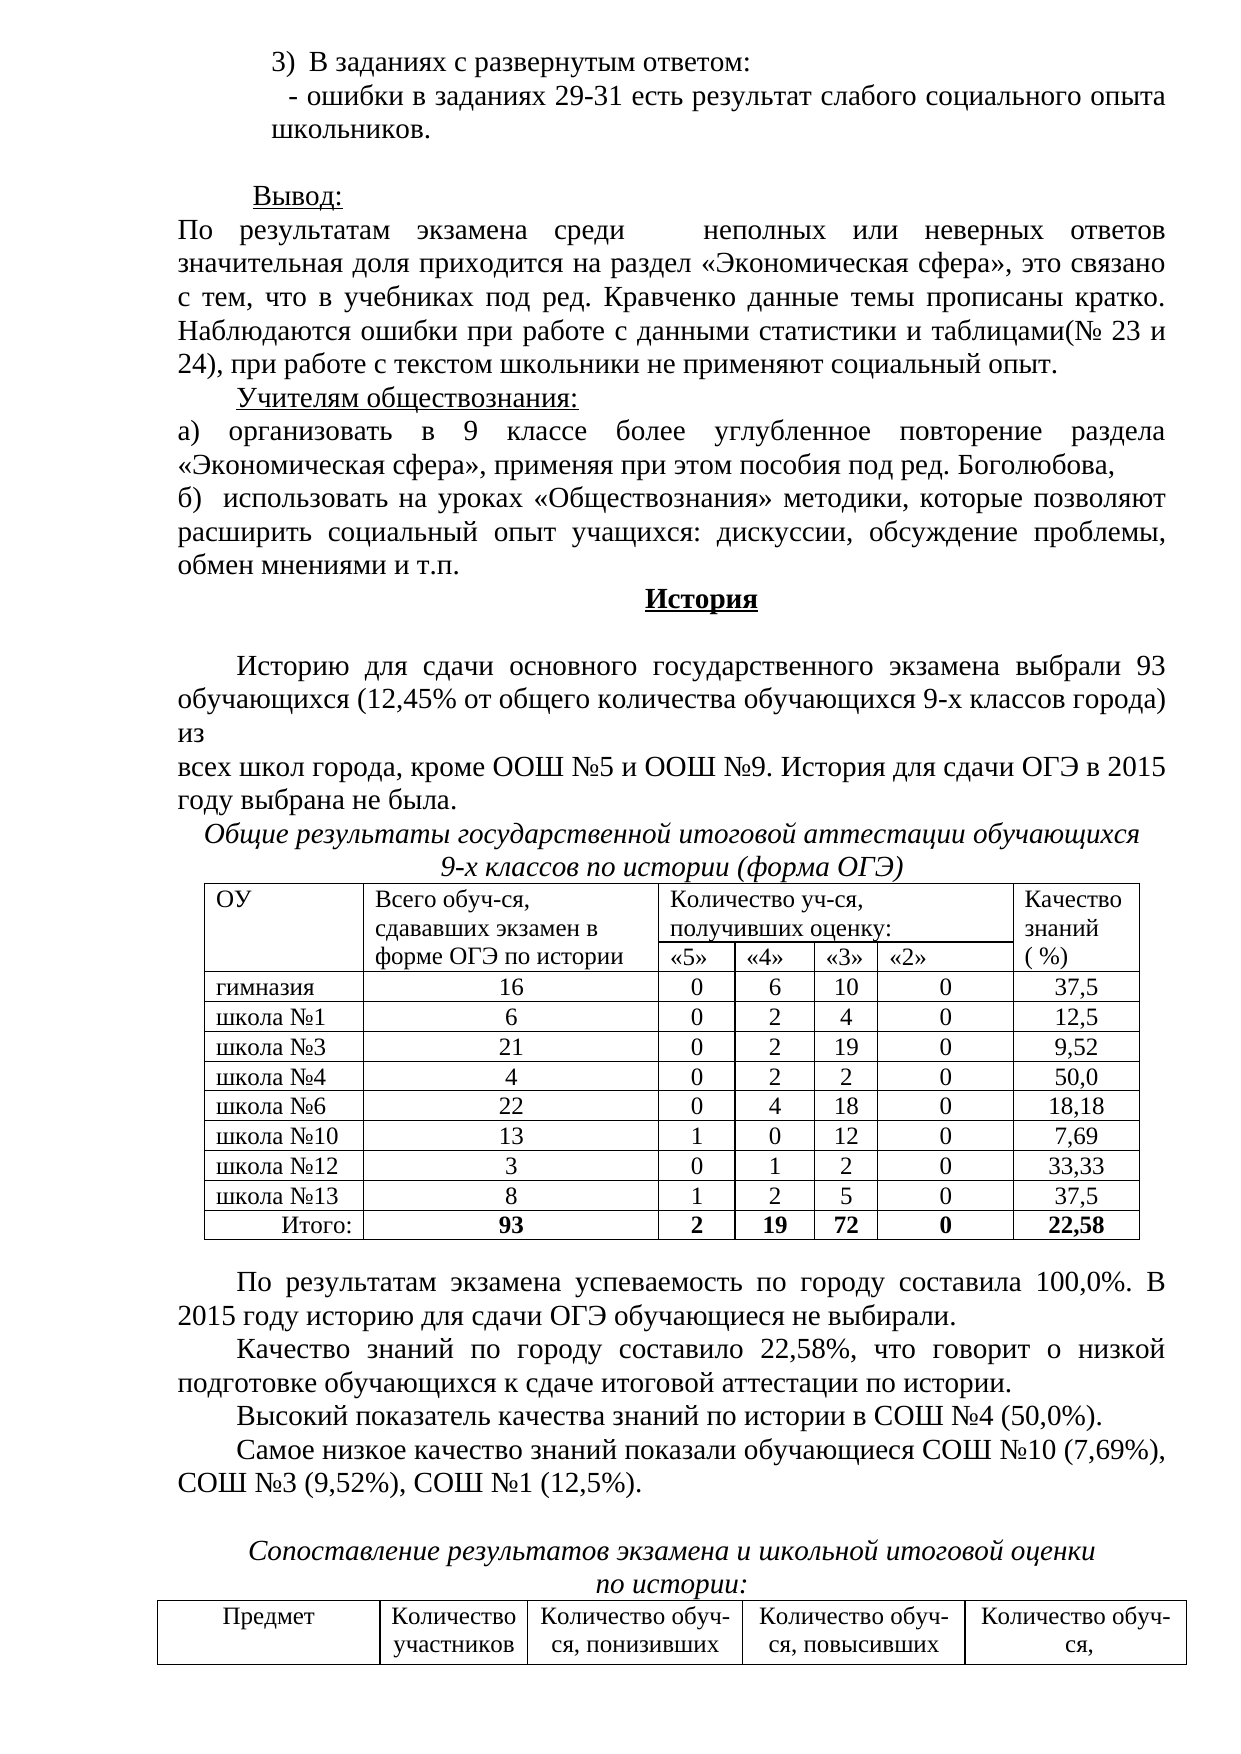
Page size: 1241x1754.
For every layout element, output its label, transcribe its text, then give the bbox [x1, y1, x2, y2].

table_cell 18 [815, 1091, 877, 1120]
table_cell 93 [364, 1211, 658, 1239]
table_header Предмет [158, 1601, 379, 1664]
text всех школ города, кроме ООШ №5 и ООШ №9. История для сдачи ОГЭ в 2015 году выбрана не была. [177, 749, 1167, 816]
table_cell 4 [364, 1062, 658, 1090]
table_cell 1 [659, 1121, 734, 1150]
table_cell 12,5 [1014, 1002, 1139, 1031]
table_cell 0 [878, 972, 1013, 1001]
text а) организовать в 9 классе более углубленное повторение раздела «Экономическая сфера», применяя при этом пособия под ред. Боголюбова, [177, 413, 1167, 480]
table_header Всего обуч-ся, сдававших экзамен в форме ОГЭ по истории [364, 884, 658, 971]
table_cell 0 [878, 1121, 1013, 1150]
table_cell гимназия [205, 972, 363, 1001]
table_cell «4» [736, 943, 814, 971]
text По результатам экзамена успеваемость по городу составила 100,0%. В 2015 году историю для сдачи ОГЭ обучающиеся не выбирали. [177, 1264, 1167, 1331]
table_cell 0 [659, 1002, 734, 1031]
table_cell 0 [659, 1091, 734, 1120]
table_cell 13 [364, 1121, 658, 1150]
table_cell 4 [736, 1091, 814, 1120]
table_cell 6 [364, 1002, 658, 1031]
table_cell 3 [364, 1151, 658, 1180]
table_header ОУ [205, 884, 363, 971]
table_cell школа №13 [205, 1181, 363, 1209]
table_cell «5» [659, 943, 734, 971]
table_cell 9,52 [1014, 1032, 1139, 1061]
table_cell школа №1 [205, 1002, 363, 1031]
text - ошибки в заданиях 29-31 есть результат слабого социального опыта школьников. [271, 78, 1167, 145]
list В заданиях с развернутым ответом: [271, 44, 1167, 78]
text Общие результаты государственной итоговой аттестации обучающихся [177, 816, 1167, 849]
table_cell 33,33 [1014, 1151, 1139, 1180]
text Самое низкое качество знаний показали обучающиеся СОШ №10 (7,69%), СОШ №3 (9,52%), СОШ №1 (12,5%). [177, 1432, 1167, 1499]
table_cell 0 [659, 972, 734, 1001]
table_cell 2 [736, 1181, 814, 1209]
table_cell 22 [364, 1091, 658, 1120]
table_cell 37,5 [1014, 972, 1139, 1001]
table_cell «2» [878, 943, 1013, 971]
table_cell Итого: [205, 1211, 363, 1239]
table_cell 22,58 [1014, 1211, 1139, 1239]
table_cell 2 [815, 1062, 877, 1090]
table_cell 19 [815, 1032, 877, 1061]
table_cell 19 [736, 1211, 814, 1239]
table_cell 0 [878, 1181, 1013, 1209]
table_cell 8 [364, 1181, 658, 1209]
table_cell «3» [815, 943, 877, 971]
table_cell 12 [815, 1121, 877, 1150]
table_cell 0 [878, 1211, 1013, 1239]
table_cell 21 [364, 1032, 658, 1061]
table_cell 4 [815, 1002, 877, 1031]
table_cell школа №10 [205, 1121, 363, 1150]
text б) использовать на уроках «Обществознания» методики, которые позволяют расширить социальный опыт учащихся: дискуссии, обсуждение проблемы, обмен мнениями и т.п. [177, 480, 1167, 581]
table_cell 0 [659, 1151, 734, 1180]
table_cell 6 [736, 972, 814, 1001]
table_header Качество знаний ( %) [1014, 884, 1139, 971]
table_cell 0 [878, 1151, 1013, 1180]
table_cell школа №3 [205, 1032, 363, 1061]
text Сопоставление результатов экзамена и школьной итоговой оценки по истории: [177, 1533, 1167, 1600]
table_cell 18,18 [1014, 1091, 1139, 1120]
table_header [381, 1601, 527, 1664]
table_cell 37,5 [1014, 1181, 1139, 1209]
table_cell 0 [878, 1091, 1013, 1120]
table_cell школа №12 [205, 1151, 363, 1180]
text Историю для сдачи основного государственного экзамена выбрали 93 обучающихся (12,45% от общего количества обучающихся 9-х классов города) из [177, 648, 1167, 749]
table_cell школа №6 [205, 1091, 363, 1120]
text История [177, 581, 1167, 614]
table_cell 2 [659, 1211, 734, 1239]
table_cell 50,0 [1014, 1062, 1139, 1090]
table_cell 2 [736, 1062, 814, 1090]
table_cell 7,69 [1014, 1121, 1139, 1150]
table_cell 2 [736, 1002, 814, 1031]
table_cell 0 [878, 1062, 1013, 1090]
text Учителям обществознания: [177, 380, 1167, 413]
table_cell 1 [659, 1181, 734, 1209]
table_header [528, 1601, 742, 1664]
table_cell 72 [815, 1211, 877, 1239]
table_cell 16 [364, 972, 658, 1001]
text Качество знаний по городу составило 22,58%, что говорит о низкой подготовке обучающихся к сдаче итоговой аттестации по истории. [177, 1331, 1167, 1398]
text 9-х классов по истории (форма ОГЭ) [177, 849, 1167, 883]
table_cell 0 [659, 1062, 734, 1090]
table_cell 0 [736, 1121, 814, 1150]
table_cell 0 [659, 1032, 734, 1061]
table_header Количество уч-ся, получивших оценку: [659, 884, 1013, 941]
table_cell 0 [878, 1002, 1013, 1031]
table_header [743, 1601, 964, 1664]
table_cell 10 [815, 972, 877, 1001]
table_cell 5 [815, 1181, 877, 1209]
list Вывод: [252, 178, 1167, 212]
table_cell 1 [736, 1151, 814, 1180]
text По результатам экзамена среди неполных или неверных ответов значительная доля приходится на раздел «Экономическая сфера», это связано с тем, что в учебниках под ред. Кравченко данные темы прописаны кратко. Наблюдаются ошибки при работе с данными статистики и таблицами(№ 23 и 24), при работе с текстом школьники не применяют социальный опыт. [177, 212, 1167, 380]
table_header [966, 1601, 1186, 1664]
table_cell 2 [736, 1032, 814, 1061]
table_cell школа №4 [205, 1062, 363, 1090]
text Высокий показатель качества знаний по истории в СОШ №4 (50,0%). [177, 1398, 1167, 1432]
table_cell 2 [815, 1151, 877, 1180]
table_cell 0 [878, 1032, 1013, 1061]
